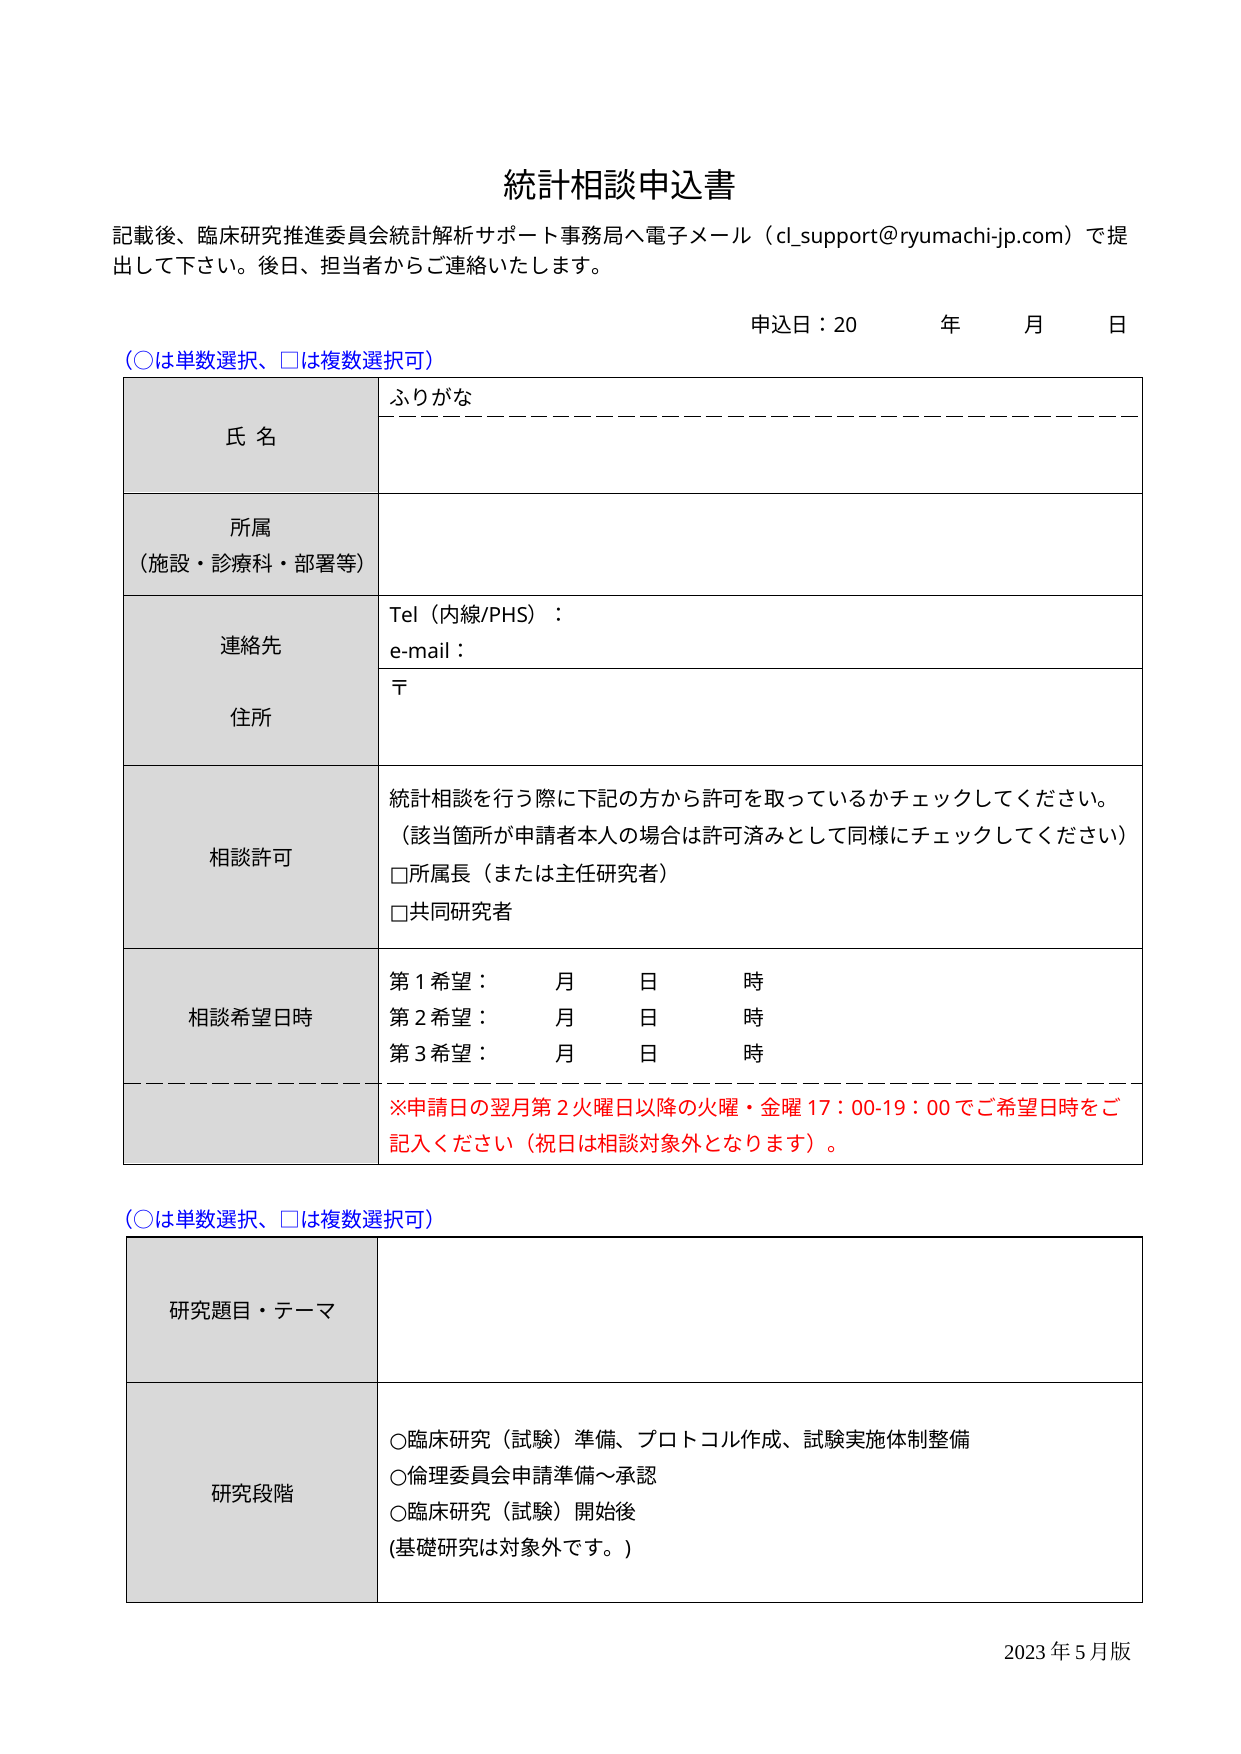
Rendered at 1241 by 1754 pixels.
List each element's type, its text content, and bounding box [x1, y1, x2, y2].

table_cell 所属 （施設・診療科・部署等） [124, 494, 378, 595]
table_cell [124, 1083, 378, 1163]
text 統計相談申込書 [112, 147, 1128, 219]
table_cell 統計相談を行う際に下記の方から許可を取っているかチェックしてください。 （該当箇所が申請者本人の場合は許可済みとして同様にチェックしてください） □所属長（または主任研究者） □共同研究者 [379, 766, 1142, 948]
table_cell [379, 494, 1142, 595]
table_cell [379, 416, 1142, 492]
table_cell 研究段階 [127, 1383, 377, 1602]
table_header [378, 1238, 1142, 1382]
table_cell 第1希望： 月 日 時 第2希望： 月 日 時 第3希望： 月 日 時 [379, 949, 1142, 1083]
table_header 氏名 [124, 378, 378, 492]
table_cell ※申請日の翌月第2火曜日以降の火曜・金曜 17：00-19：00でご希望日時をご記入ください（祝日は相談対象外となります）。 [379, 1083, 1142, 1163]
table_cell 連絡先 住所 [124, 596, 378, 765]
table_cell Tel（内線/PHS）： e-mail： [379, 596, 1142, 668]
text 記載後、臨床研究推進委員会統計解析サポート事務局へ電子メール（cl_support＠ryumachi-jp.com）で提出して下さい。後日、担当者からご連絡いたします。 [112, 219, 1128, 280]
text （○は単数選択、□は複数選択可） [112, 341, 1128, 377]
table_cell ○臨床研究（試験）準備、プロトコル作成、試験実施体制整備 ○倫理委員会申請準備～承認 ○臨床研究（試験）開始後 (基礎研究は対象外です。) [378, 1383, 1142, 1602]
table_cell 〒 [379, 669, 1142, 765]
table_header 研究題目・テーマ [127, 1238, 377, 1382]
table_header ふりがな [379, 378, 1142, 416]
text （○は単数選択、□は複数選択可） [112, 1201, 1128, 1236]
table_cell 相談許可 [124, 766, 378, 948]
table_cell 相談希望日時 [124, 949, 378, 1083]
text 申込日：20 年 月 日 [112, 305, 1128, 341]
